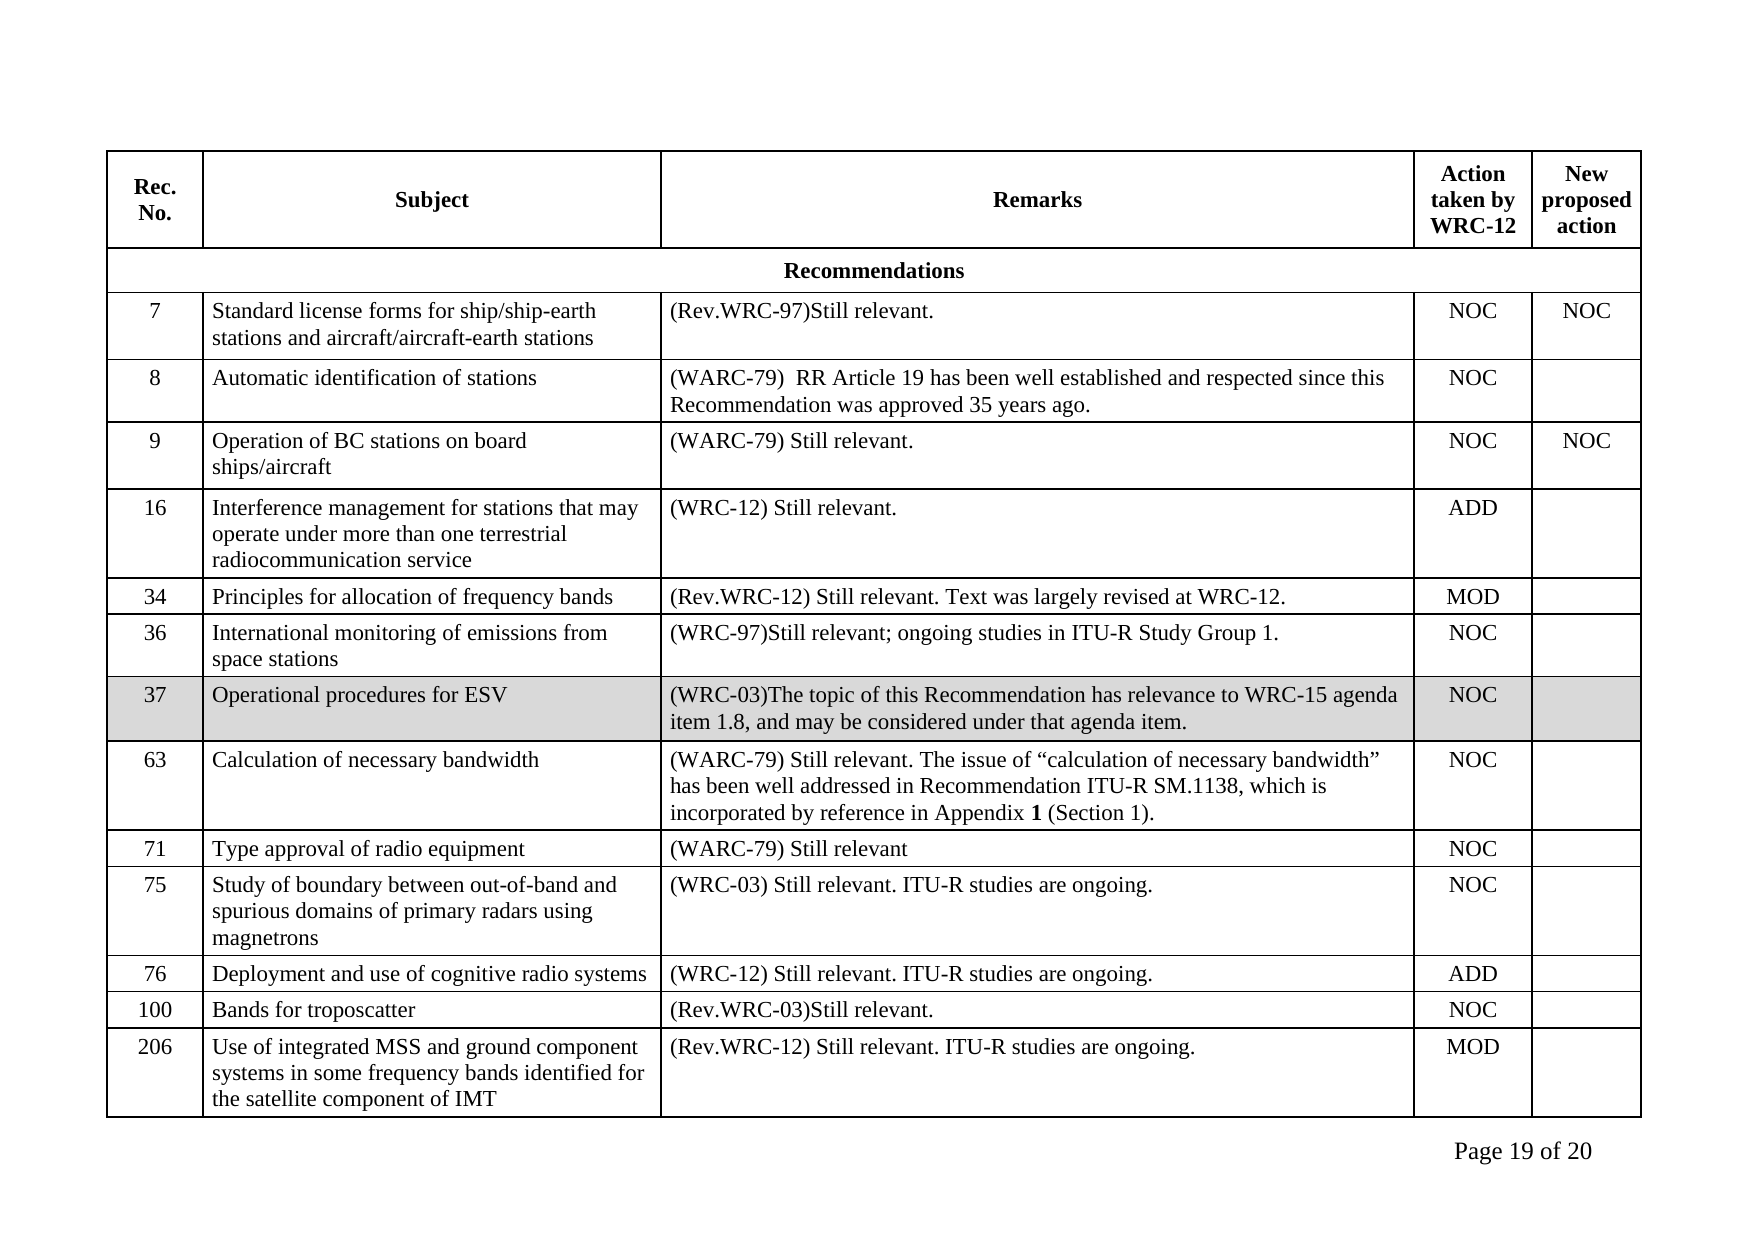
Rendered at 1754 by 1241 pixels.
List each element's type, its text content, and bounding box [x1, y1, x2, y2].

table_cell MOD [1415, 1029, 1531, 1116]
table_header New proposed action [1533, 152, 1640, 247]
table_cell Bands for troposcatter [204, 992, 660, 1027]
table_header Subject [204, 152, 660, 247]
table_cell [1533, 615, 1640, 676]
table_cell ADD [1415, 956, 1531, 991]
table_cell (WRC-03)The topic of this Recommendation has relevance to WRC-15 agenda item 1.8, and may be considered under that agenda item. [662, 677, 1413, 740]
table_cell (Rev.WRC-12) Still relevant. ITU-R studies are ongoing. [662, 1029, 1413, 1116]
table_cell 37 [108, 677, 202, 740]
table_cell NOC [1415, 992, 1531, 1027]
table_cell [1533, 992, 1640, 1027]
table_cell (WRC-97)Still relevant; ongoing studies in ITU-R Study Group 1. [662, 615, 1413, 676]
table_cell Automatic identification of stations [204, 360, 660, 421]
table_cell NOC [1415, 360, 1531, 421]
table_cell NOC [1415, 677, 1531, 740]
table_header Remarks [662, 152, 1413, 247]
table_cell 36 [108, 615, 202, 676]
table_cell Calculation of necessary bandwidth [204, 742, 660, 829]
table_cell [1533, 1029, 1640, 1116]
table_cell NOC [1415, 423, 1531, 488]
table_cell NOC [1415, 742, 1531, 829]
table_cell [1533, 831, 1640, 866]
table_cell NOC [1533, 423, 1640, 488]
table_cell 16 [108, 490, 202, 577]
table_cell ADD [1415, 490, 1531, 577]
table_cell NOC [1415, 615, 1531, 676]
table_cell 8 [108, 360, 202, 421]
table_cell 9 [108, 423, 202, 488]
table_cell 76 [108, 956, 202, 991]
table_cell International monitoring of emissions from space stations [204, 615, 660, 676]
table_cell NOC [1415, 867, 1531, 954]
table_cell Deployment and use of cognitive radio systems [204, 956, 660, 991]
table_cell (Rev.WRC-12) Still relevant. Text was largely revised at WRC-12. [662, 579, 1413, 613]
table_cell (WRC-03) Still relevant. ITU-R studies are ongoing. [662, 867, 1413, 954]
table_cell (Rev.WRC-03)Still relevant. [662, 992, 1413, 1027]
table_cell [1533, 490, 1640, 577]
table_cell Interference management for stations that may operate under more than one terrestrial radiocommunication service [204, 490, 660, 577]
table_cell (WARC-79) Still relevant [662, 831, 1413, 866]
table_cell Operation of BC stations on board ships/aircraft [204, 423, 660, 488]
table_cell NOC [1415, 293, 1531, 359]
table_cell NOC [1533, 293, 1640, 359]
table_cell [1533, 677, 1640, 740]
table_cell Principles for allocation of frequency bands [204, 579, 660, 613]
table_cell (Rev.WRC-97)Still relevant. [662, 293, 1413, 359]
table_cell 7 [108, 293, 202, 359]
table_cell [1533, 360, 1640, 421]
table_cell [1533, 956, 1640, 991]
table_cell [1533, 579, 1640, 613]
table_cell 100 [108, 992, 202, 1027]
table_cell [1533, 742, 1640, 829]
table_header Rec. No. [108, 152, 202, 247]
table_cell 63 [108, 742, 202, 829]
table_cell (WARC-79) RR Article 19 has been well established and respected since this Recommendation was approved 35 years ago.Still relevant. [662, 360, 1413, 421]
table_cell NOC [1415, 831, 1531, 866]
table_cell Recommendations [108, 249, 1640, 292]
table_cell (WARC-79) Still relevant. [662, 423, 1413, 488]
table_cell 206 [108, 1029, 202, 1116]
table_cell [1533, 867, 1640, 954]
table_cell Use of integrated MSS and ground component systems in some frequency bands identified for the satellite component of IMT [204, 1029, 660, 1116]
table_cell (WRC-12) Still relevant. [662, 490, 1413, 577]
table_cell (WRC-12) Still relevant. ITU-R studies are ongoing. [662, 956, 1413, 991]
table_header Action taken by WRC-12 [1415, 152, 1531, 247]
table_cell Type approval of radio equipment [204, 831, 660, 866]
table_cell 71 [108, 831, 202, 866]
table_cell Study of boundary between out-of-band and spurious domains of primary radars using magnetrons [204, 867, 660, 954]
table_cell Operational procedures for ESV [204, 677, 660, 740]
table_cell 75 [108, 867, 202, 954]
table_cell Standard license forms for ship/ship-earth stations and aircraft/aircraft-earth stations [204, 293, 660, 359]
table_cell MOD [1415, 579, 1531, 613]
table_cell (WARC-79) Still relevant. The issue of “calculation of necessary bandwidth” has been well addressed in Recommendation ITU-R SM.1138, which is incorporated by reference in Appendix 1 (Section 1). [662, 742, 1413, 829]
table_cell 34 [108, 579, 202, 613]
